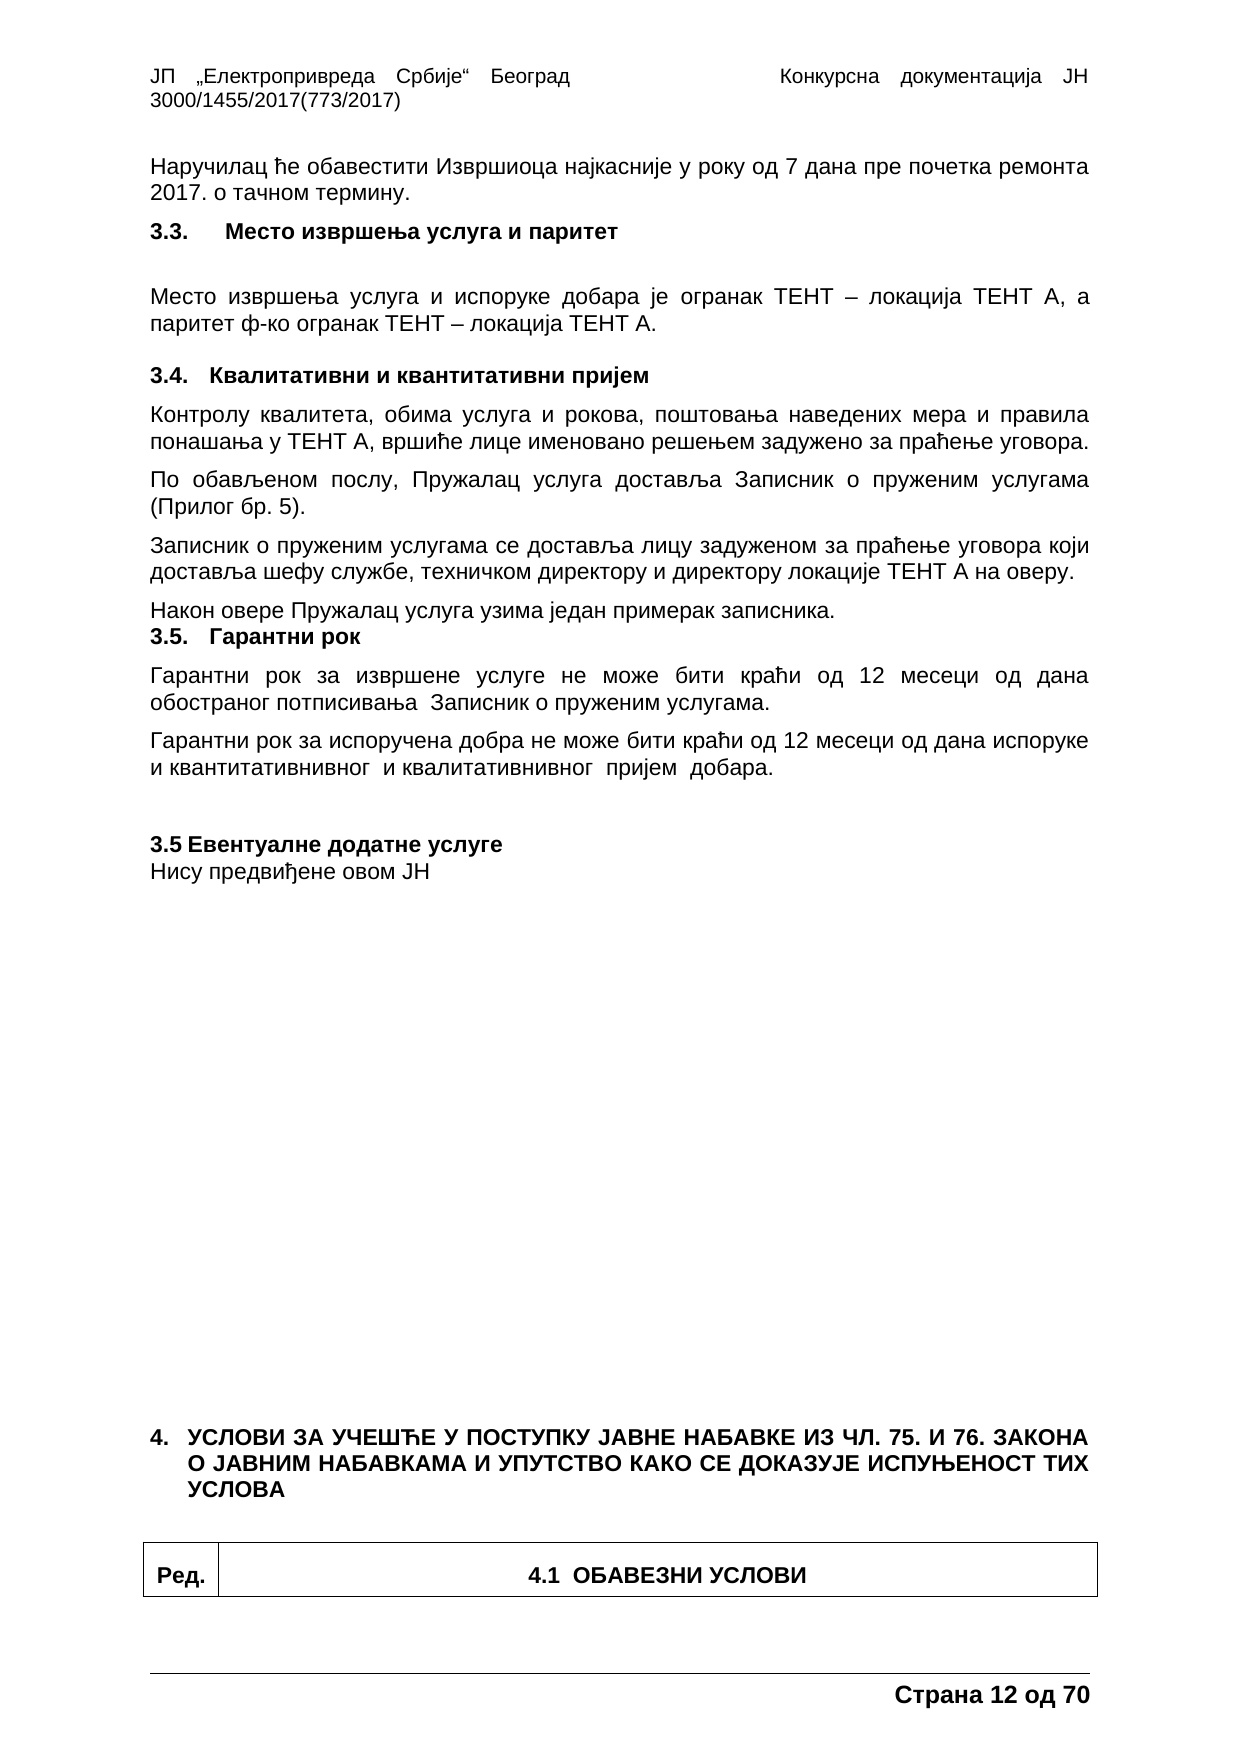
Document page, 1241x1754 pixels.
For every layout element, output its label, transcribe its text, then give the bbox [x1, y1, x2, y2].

text По обављеном послу, Пружалац услуга доставља Записник о пруженим услугама (Прилог бр. 5). [150, 466, 1090, 519]
text Гарантни рок за извршене услуге не може бити краћи од 12 месеци од дана обостраног потписивања Записник о пруженим услугама. [150, 662, 1090, 715]
text Записник о пруженим услугама се доставља лицу задуженом за праћење уговора који доставља шефу службе, техничком директору и директору локације ТЕНТ А на оверу. [150, 532, 1090, 584]
table_header Ред. бр. [144, 1543, 218, 1596]
subtitle Место извршења услуга и паритет [150, 218, 1090, 244]
list Гарантни рок [150, 623, 1090, 649]
text Место извршења услуга и испоруке добара је огранак ТЕНТ – локација ТЕНТ А, а паритет ф-ко огранак ТЕНТ – локација ТЕНТ А. [150, 283, 1090, 336]
list Евентуалне додатне услуге [150, 831, 1090, 858]
text Наручилац ће обавестити Извршиоца најкасније у року од 7 дана пре почетка ремонта 2017. о тачном термину. [150, 153, 1090, 206]
text Нису предвиђене овом ЈН [150, 858, 1090, 884]
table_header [219, 1543, 1097, 1596]
text Гарантни рок за испоручена добра не може бити краћи од 12 месеци од дана испоруке и квантитативнивног и квалитативнивног пријем добара. [150, 727, 1090, 780]
subtitle УСЛОВИ ЗА УЧЕШЋЕ У ПОСТУПКУ ЈАВНЕ НАБАВКЕ ИЗ ЧЛ. 75. И 76. ЗАКОНА О ЈАВНИМ НАБАВКАМА И УПУТСТВО КАКО СЕ ДОКАЗУЈЕ ИСПУЊЕНОСТ ТИХ УСЛОВА [150, 1424, 1090, 1503]
text Контролу квалитета, обима услуга и рокова, поштовања наведених мера и правила понашања у ТЕНТ А, вршиће лице именовано решењем задужено за праћење уговора. [150, 401, 1090, 454]
list Квалитативни и квантитативни пријем [150, 362, 1090, 389]
text Након овере Пружалац услуга узима један примерак записника. [150, 597, 1090, 623]
